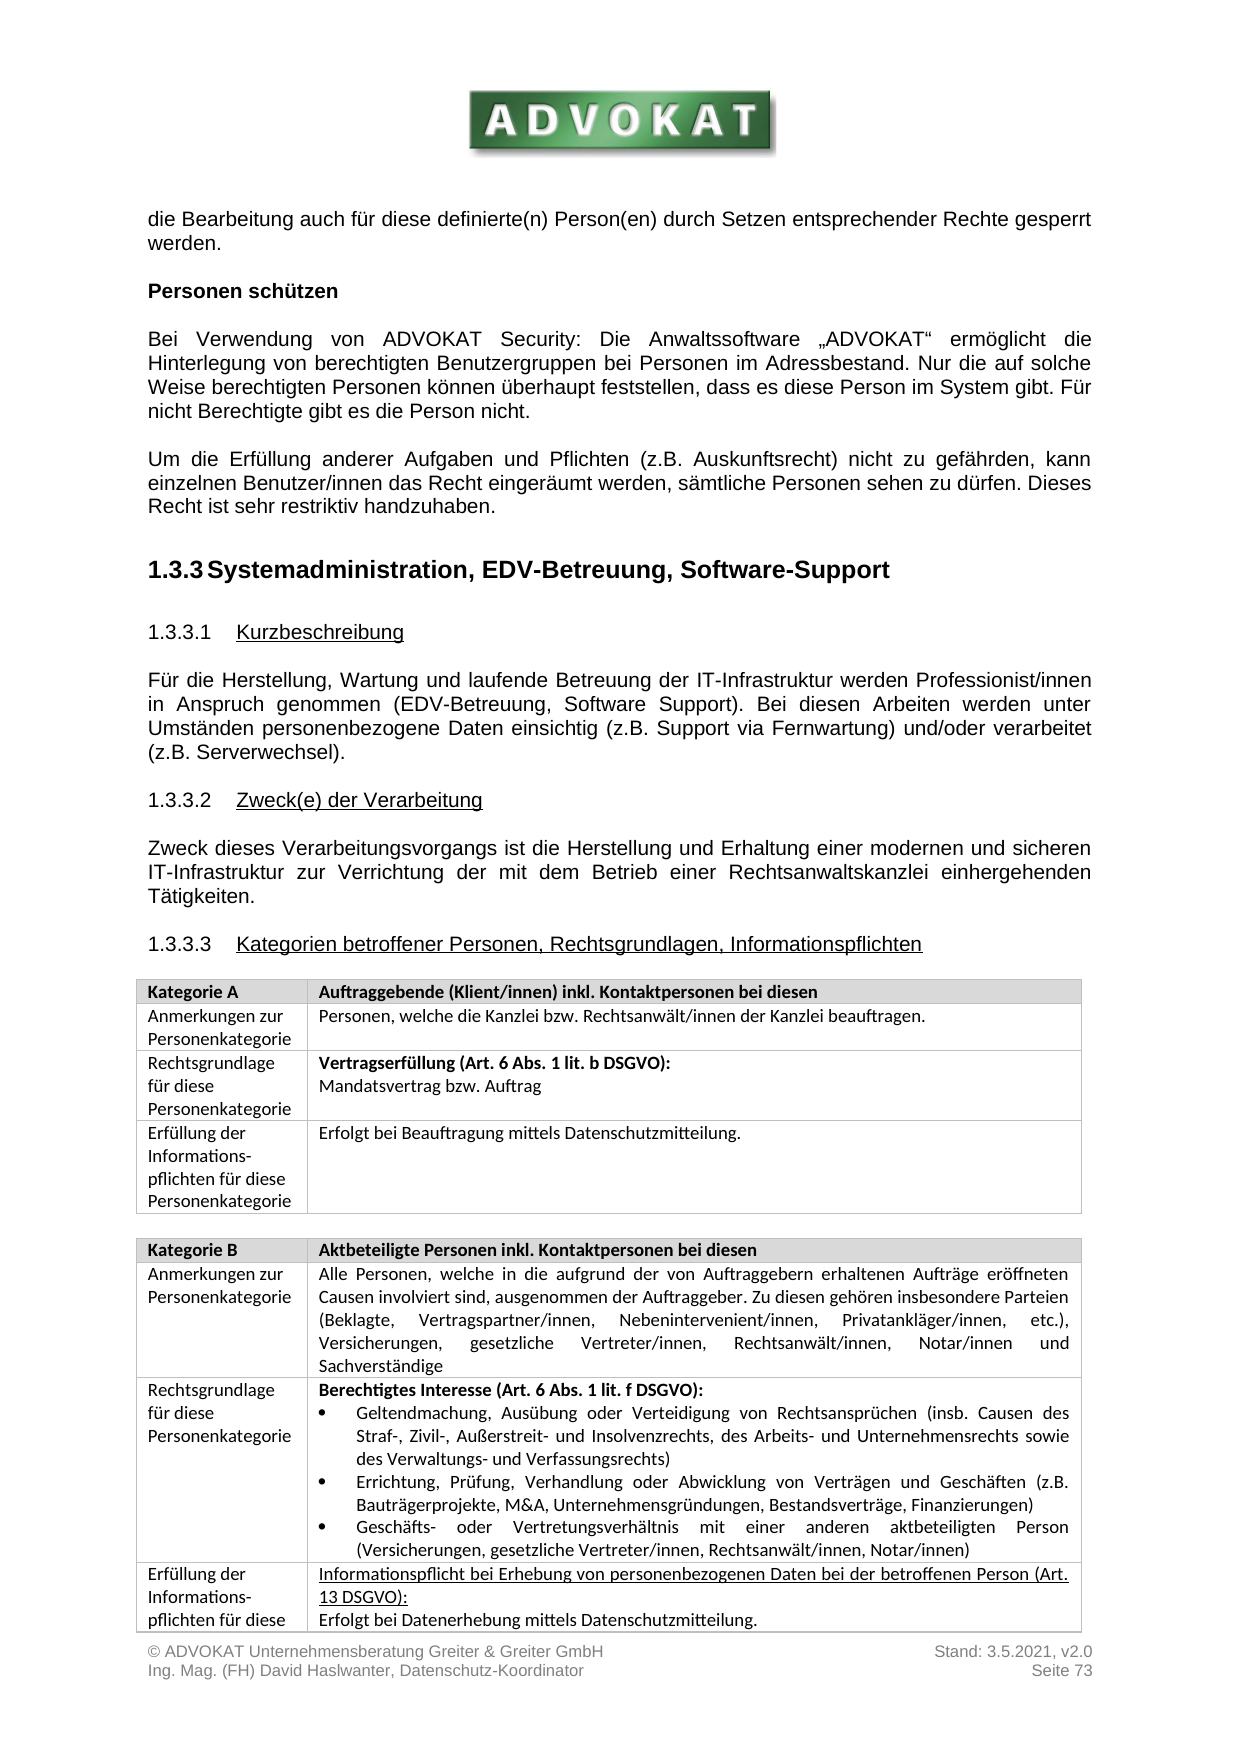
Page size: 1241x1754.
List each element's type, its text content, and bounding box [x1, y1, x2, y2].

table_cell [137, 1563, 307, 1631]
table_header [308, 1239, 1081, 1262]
text Um die Erfüllung anderer Aufgaben und Pflichten (z.B. Auskunftsrecht) nicht zu gefährden, kann einzelnen Benutzer/innen das Recht eingeräumt werden, sämtliche Personen sehen zu dürfen. Dieses Recht ist sehr restriktiv handzuhaben. [148, 446, 1093, 518]
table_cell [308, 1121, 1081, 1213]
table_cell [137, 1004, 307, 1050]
subtitle Kategorien betroffener Personen, Rechtsgrundlagen, Informationspflichten [148, 931, 1093, 955]
picture [466, 88, 777, 158]
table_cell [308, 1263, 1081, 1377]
text Personen schützen [148, 279, 1093, 303]
text Für die Herstellung, Wartung und laufende Betreuung der IT-Infrastruktur werden Professionist/innen in Anspruch genommen (EDV-Betreuung, Software Support). Bei diesen Arbeiten werden unter Umständen personenbezogene Daten einsichtig (z.B. Support via Fernwartung) und/oder verarbeitet (z.B. Serverwechsel). [148, 668, 1093, 764]
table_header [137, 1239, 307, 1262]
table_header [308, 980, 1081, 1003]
subtitle Systemadministration, EDV-Betreuung, Software-Support [148, 555, 1093, 583]
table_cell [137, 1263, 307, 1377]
text Zweck dieses Verarbeitungsvorgangs ist die Herstellung und Erhaltung einer modernen und sicheren IT-Infrastruktur zur Verrichtung der mit dem Betrieb einer Rechtsanwaltskanzlei einhergehenden Tätigkeiten. [148, 836, 1093, 907]
subtitle Kurzbeschreibung [148, 620, 1093, 644]
subtitle Zweck(e) der Verarbeitung [148, 788, 1093, 812]
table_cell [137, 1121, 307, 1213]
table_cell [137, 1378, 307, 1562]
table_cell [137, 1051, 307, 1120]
text Bei Verwendung von ADVOKAT Security: Die Anwaltssoftware „ADVOKAT“ ermöglicht die Hinterlegung von berechtigten Benutzergruppen bei Personen im Adressbestand. Nur die auf solche Weise berechtigten Personen können überhaupt feststellen, dass es diese Person im System gibt. Für nicht Berechtigte gibt es die Person nicht. [148, 327, 1093, 422]
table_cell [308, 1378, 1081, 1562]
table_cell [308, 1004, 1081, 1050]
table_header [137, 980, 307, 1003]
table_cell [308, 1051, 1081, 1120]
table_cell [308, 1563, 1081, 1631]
